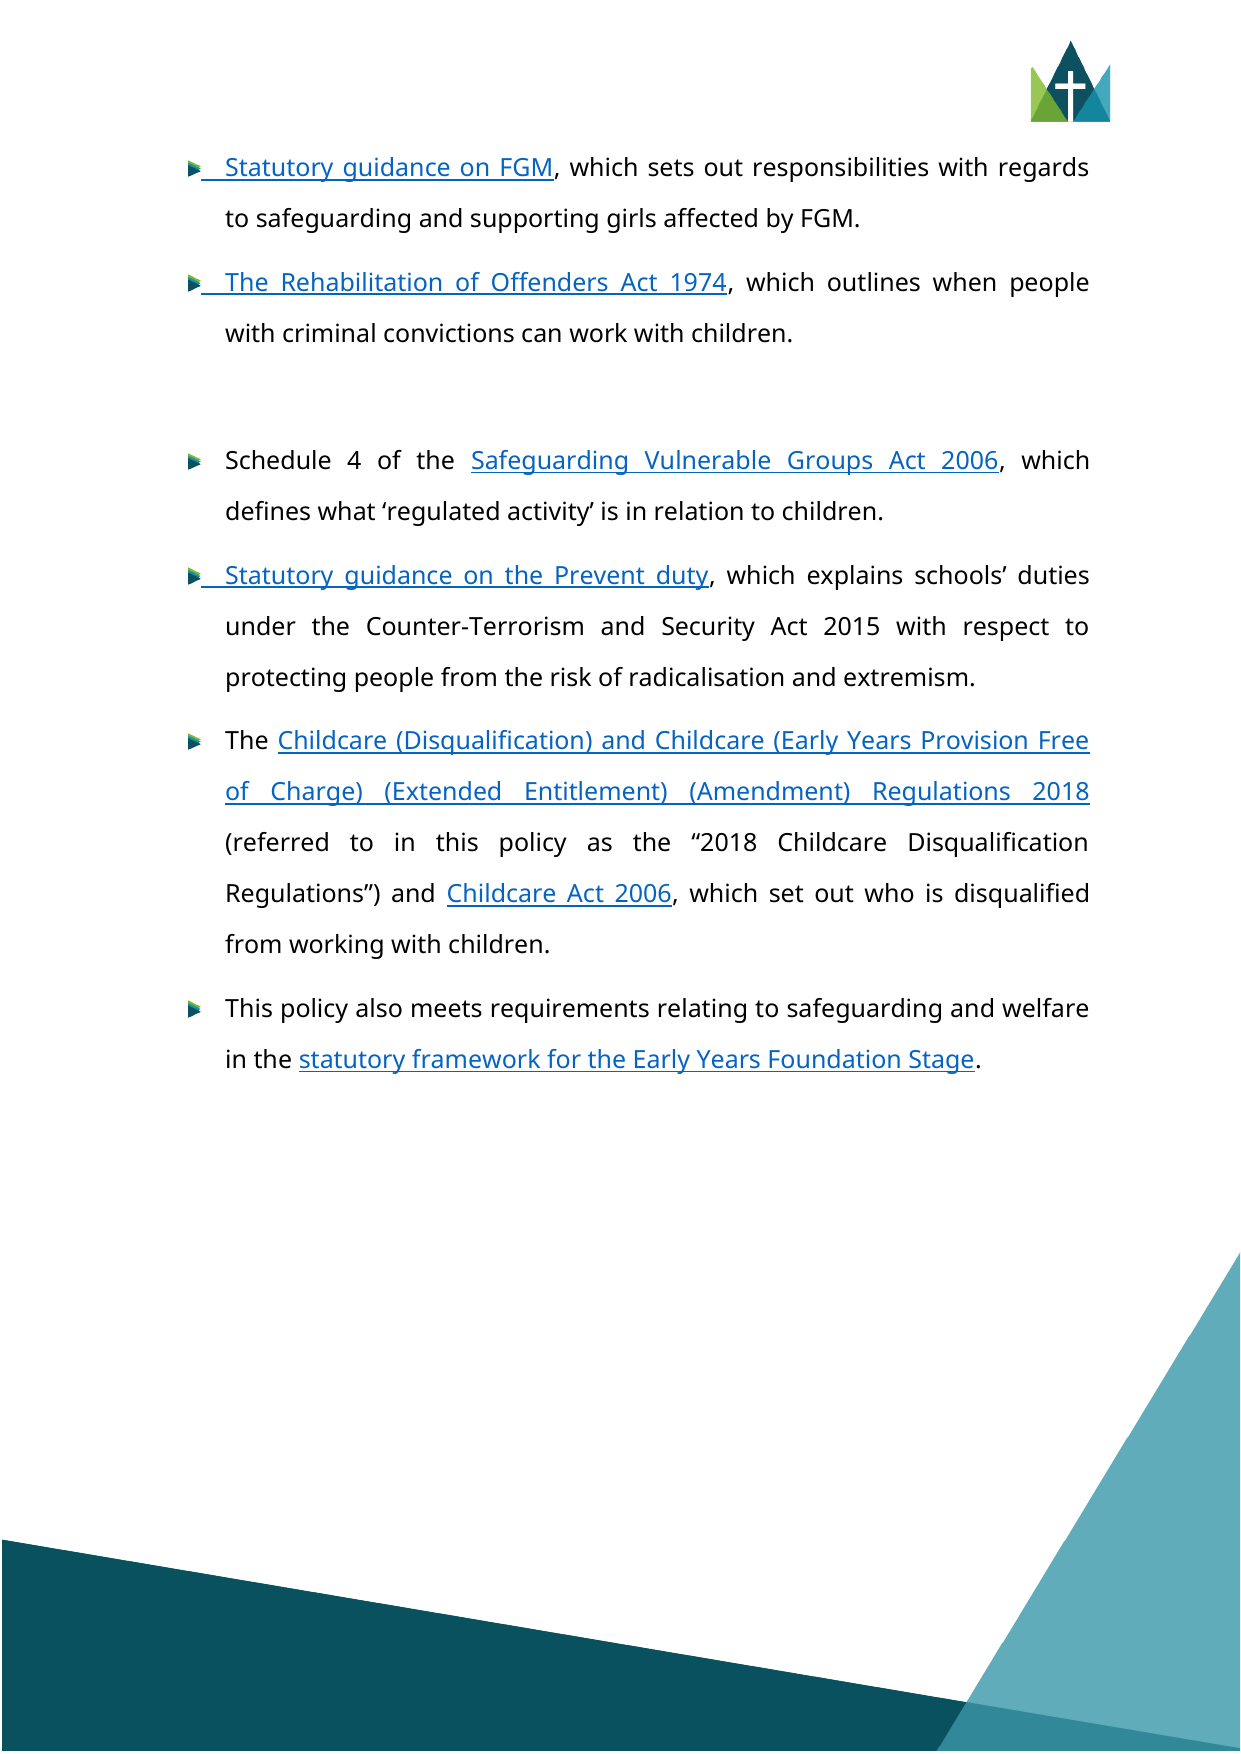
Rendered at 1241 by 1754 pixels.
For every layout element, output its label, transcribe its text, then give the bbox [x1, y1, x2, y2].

picture [1030, 40, 1119, 127]
list Schedule 4 of the Safeguarding Vulnerable Groups Act 2006, which defines what ‘regulated activity’ is in relation to children. [187, 443, 1090, 528]
list Statutory guidance on FGM, which sets out responsibilities with regards to safeguarding and supporting girls affected by FGM. [187, 150, 1090, 235]
picture [2, 1221, 1241, 1751]
list Statutory guidance on the Prevent duty, which explains schools’ duties under the Counter-Terrorism and Security Act 2015 with respect to protecting people from the risk of radicalisation and extremism. [187, 557, 1090, 693]
list The Childcare (Disqualification) and Childcare (Early Years Provision Free of Charge) (Extended Entitlement) (Amendment) Regulations 2018 (referred to in this policy as the “2018 Childcare Disqualification Regulations”) and Childcare Act 2006, which set out who is disqualified from working with children. [187, 723, 1090, 961]
picture [188, 160, 201, 177]
picture [188, 274, 201, 292]
list The Rehabilitation of Offenders Act 1974, which outlines when people with criminal convictions can work with children. [187, 264, 1090, 350]
picture [188, 733, 201, 750]
picture [188, 567, 201, 585]
list This policy also meets requirements relating to safeguarding and welfare in the statutory framework for the Early Years Foundation Stage. [187, 991, 1090, 1076]
picture [188, 1000, 201, 1018]
picture [188, 453, 201, 470]
